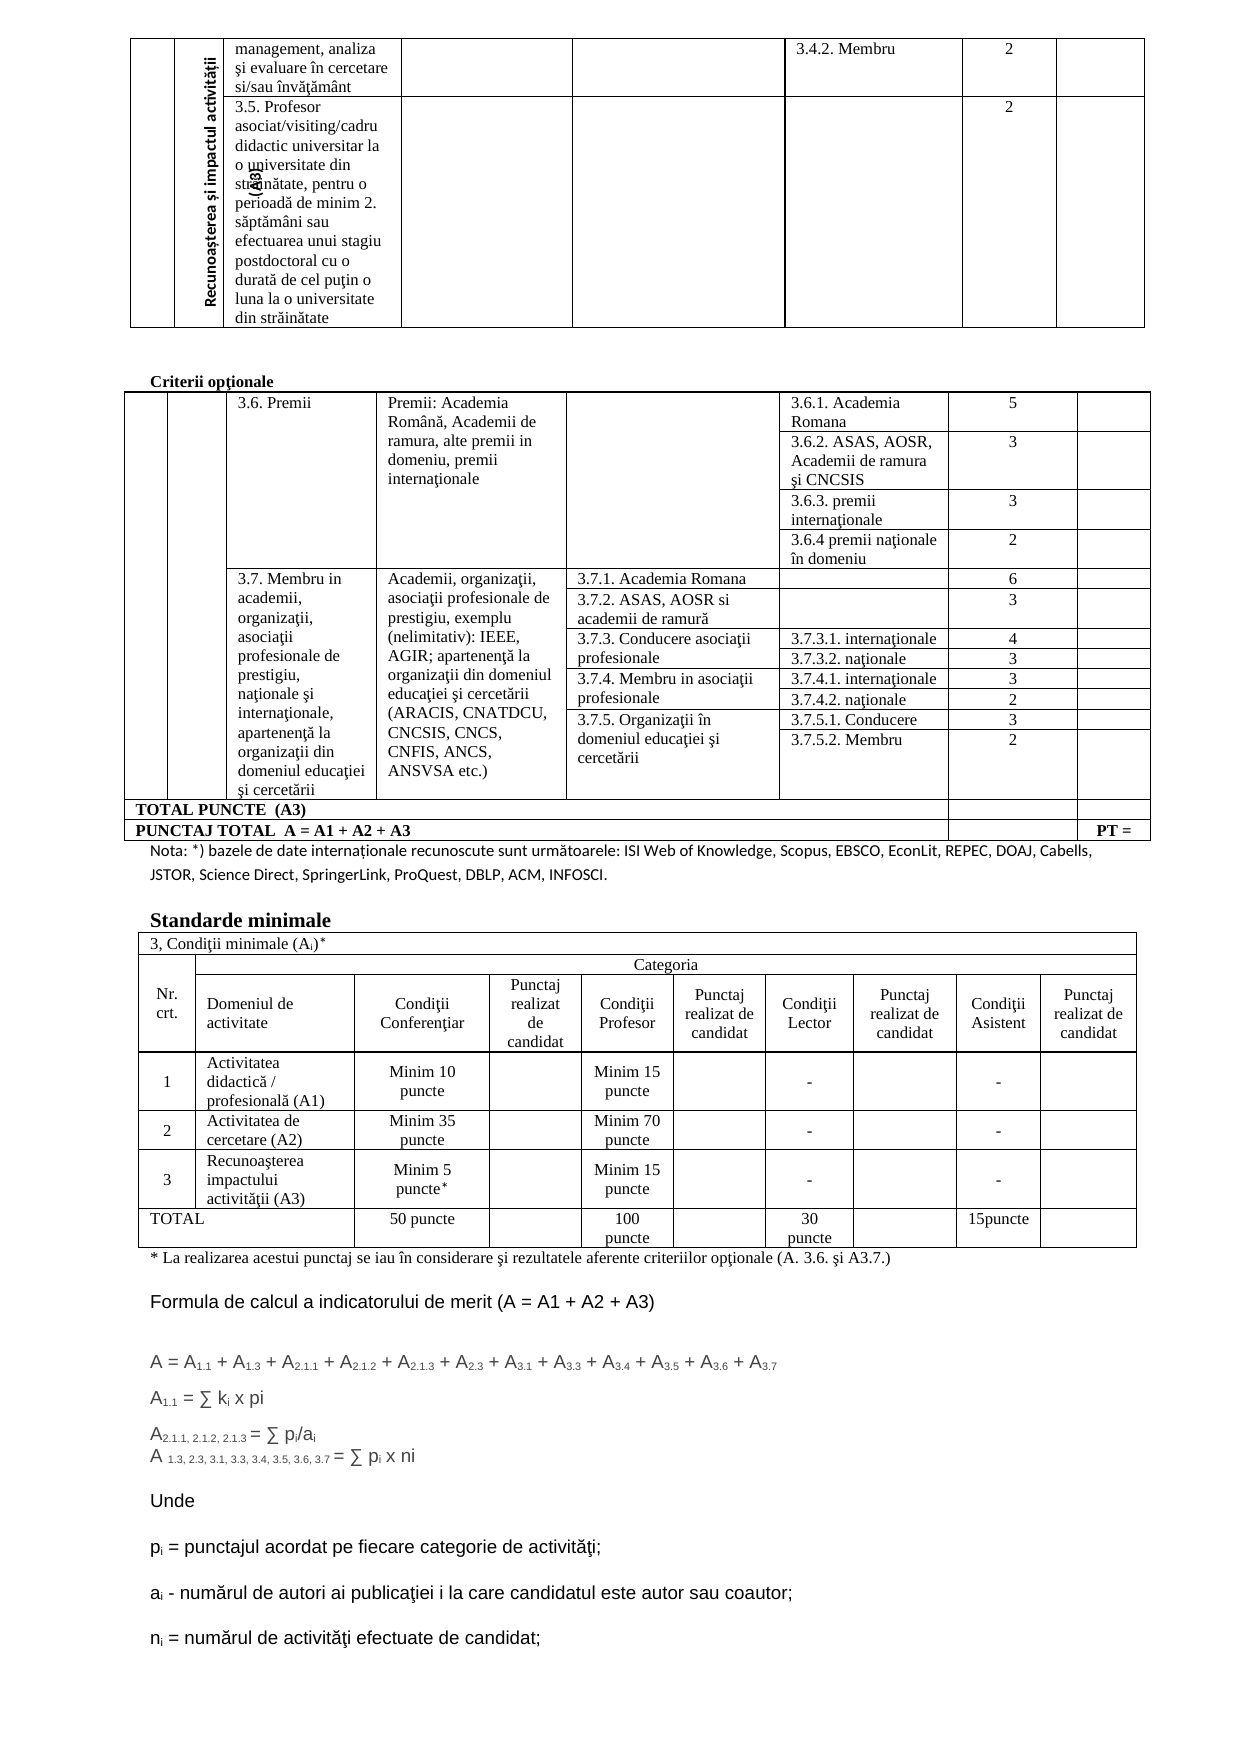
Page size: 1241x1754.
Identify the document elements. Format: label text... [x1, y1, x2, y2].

table_cell [780, 589, 948, 628]
table_header [1078, 393, 1150, 431]
text Nota: *) bazele de date internaţionale recunoscute sunt următoarele: ISI Web of Knowledge, Scopus, EBSCO, EconLit, REPEC, DOAJ, Cabells, JSTOR, Science Direct, SpringerLink, ProQuest, DBLP, ACM, INFOSCI. [150, 841, 1125, 884]
table_cell TOTAL [139, 1209, 354, 1247]
table_cell Minim 10 puncte [355, 1053, 489, 1110]
table_header Premii: Academia Română, Academii de ramura, alte premii in domeniu, premii internaţionale [377, 393, 566, 568]
table_cell - [766, 1053, 853, 1110]
table_cell [1041, 1150, 1136, 1208]
table_cell [1078, 629, 1150, 648]
text A2.1.1, 2.1.2, 2.1.3 = ∑ pi/ai [150, 1409, 1125, 1444]
table_cell Minim 15 puncte [582, 1053, 673, 1110]
table_cell 3.6.3. premii internaţionale [780, 490, 948, 529]
table_cell [1041, 1111, 1136, 1149]
table_cell PT = [1078, 820, 1150, 839]
table_cell 3 [949, 710, 1077, 729]
table_cell Punctaj realizat de candidat [1041, 975, 1136, 1051]
text A1.1 = ∑ ki x pi [150, 1373, 1125, 1409]
table_cell 2 [963, 97, 1056, 327]
table_cell - [957, 1111, 1040, 1149]
table_cell 3.7.2. ASAS, AOSR si academii de ramură [567, 589, 779, 628]
table_cell Academii, organizaţii, asociaţii profesionale de prestigiu, exemplu (nelimitativ): IEEE, AGIR; apartenenţă la organizaţii din domeniul educaţiei şi cercetării (ARACIS, CNATDCU, CNCSIS, CNCS, CNFIS, ANCS, ANSVSA etc.) [377, 569, 566, 799]
table_cell Minim 35 puncte [355, 1111, 489, 1149]
table_cell Recunoaşterea impactului activităţii (A3) [196, 1150, 354, 1208]
table_cell [490, 1111, 581, 1149]
table_cell 3.4.2. Membru [786, 39, 962, 96]
table_cell Minim 5 puncte* [355, 1150, 489, 1208]
table_cell 3 [949, 432, 1077, 489]
table_cell [780, 569, 948, 588]
table_cell Condiţii Lector [766, 975, 853, 1051]
table_cell 3.7.5.2. Membru [780, 730, 948, 799]
table_cell 3.7.5. Organizaţii în domeniul educaţiei şi cercetării [567, 710, 779, 799]
text Unde [150, 1490, 1081, 1512]
table_cell [674, 1150, 765, 1208]
table_cell Domeniul de activitate [196, 975, 354, 1051]
table_cell [1078, 569, 1150, 588]
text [150, 1581, 1081, 1603]
table_cell [1078, 490, 1150, 529]
table_cell 2 [139, 1111, 195, 1149]
table_cell [1057, 39, 1144, 96]
table_cell [1078, 530, 1150, 568]
table_cell [854, 1111, 956, 1149]
table_cell [854, 1150, 956, 1208]
table_cell [490, 1150, 581, 1208]
table_cell 30 puncte [766, 1209, 853, 1247]
table_cell 2 [949, 530, 1077, 568]
table_cell 3 [949, 490, 1077, 529]
table_cell [490, 1053, 581, 1110]
table_cell [402, 39, 572, 96]
table_cell Minim 70 puncte [582, 1111, 673, 1149]
table_header 3.6. Premii [227, 393, 376, 568]
table_cell [786, 97, 962, 327]
table_cell [674, 1209, 765, 1247]
table_cell [1041, 1053, 1136, 1110]
table_cell 3.7.1. Academia Romana [567, 569, 779, 588]
table_cell 50 puncte [355, 1209, 489, 1247]
table_cell Condiţii Conferenţiar [355, 975, 489, 1051]
table_header [125, 393, 167, 799]
table_cell 6 [949, 569, 1077, 588]
table_cell 2 [963, 39, 1056, 96]
table_cell Punctaj realizat de candidat [674, 975, 765, 1051]
table_cell [1078, 689, 1150, 708]
text Standarde minimale [150, 908, 1125, 932]
table_cell 3.7.5.1. Conducere [780, 710, 948, 729]
table_cell Condiţii Asistent [957, 975, 1040, 1051]
table_cell Activitatea de cercetare (A2) [196, 1111, 354, 1149]
table_cell 3.6.2. ASAS, AOSR, Academii de ramura şi CNCSIS [780, 432, 948, 489]
table_cell - [766, 1150, 853, 1208]
table_cell 3 [139, 1150, 195, 1208]
table_cell 100 puncte [582, 1209, 673, 1247]
text Criterii opţionale [150, 372, 1125, 391]
table_cell [1078, 432, 1150, 489]
table_header [168, 393, 226, 799]
table_cell 2 [949, 689, 1077, 708]
table_cell Condiţii Profesor [582, 975, 673, 1051]
table_cell [854, 1053, 956, 1110]
text Formula de calcul a indicatorului de merit (A = A1 + A2 + A3) [150, 1291, 1081, 1313]
table_cell Nr. crt. [139, 955, 195, 1051]
table_header 3.6.1. Academia Romana [780, 393, 948, 431]
table_cell [1078, 669, 1150, 688]
table_cell 3 [949, 669, 1077, 688]
table_cell - [957, 1053, 1040, 1110]
table_cell [1041, 1209, 1136, 1247]
text A 1.3, 2.3, 3.1, 3.3, 3.4, 3.5, 3.6, 3.7 = ∑ pi x ni [150, 1444, 1081, 1466]
table_cell TOTAL PUNCTE (A3) [125, 800, 948, 819]
table_header 5 [949, 393, 1077, 431]
table_cell Categoria [196, 955, 1136, 974]
table_cell 3.5. Profesor asociat/visiting/cadru didactic universitar la o universitate din străinătate, pentru o perioadă de minim 2. săptămâni sau efectuarea unui stagiu postdoctoral cu o durată de cel puţin o luna la o universitate din străinătate [224, 97, 401, 327]
table_cell Punctaj realizat de candidat [854, 975, 956, 1051]
table_cell 3 [949, 649, 1077, 668]
table_cell [1078, 730, 1150, 799]
table_cell 3.7.3. Conducere asociaţii profesionale [567, 629, 779, 668]
table_cell 3.6.4 premii naţionale în domeniu [780, 530, 948, 568]
table_cell [949, 800, 1077, 819]
table_cell [573, 39, 784, 96]
table_cell [1078, 649, 1150, 668]
table_cell 3 [949, 589, 1077, 628]
table_cell Punctaj realizat de candidat [490, 975, 581, 1051]
text * La realizarea acestui punctaj se iau în considerare şi rezultatele aferente criteriilor opţionale (A. 3.6. şi A3.7.) [150, 1248, 1125, 1267]
table_cell [402, 97, 572, 327]
table_cell 1 [139, 1053, 195, 1110]
table_cell [490, 1209, 581, 1247]
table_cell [224, 39, 401, 96]
table_cell 3.7.4. Membru in asociaţii profesionale [567, 669, 779, 708]
table_cell Minim 15 puncte [582, 1150, 673, 1208]
table_cell 4 [949, 629, 1077, 648]
table_cell [1078, 710, 1150, 729]
table_cell 15puncte [957, 1209, 1040, 1247]
table_cell Activitatea didactică / profesională (A1) [196, 1053, 354, 1110]
table_cell 3.7.4.1. internaţionale [780, 669, 948, 688]
table_cell PUNCTAJ TOTAL A = A1 + A2 + A3 [125, 820, 948, 839]
table_cell 3.7.3.2. naţionale [780, 649, 948, 668]
table_cell [674, 1053, 765, 1110]
table_cell [1078, 800, 1150, 819]
table_header [567, 393, 779, 568]
table_cell 2 [949, 730, 1077, 799]
table_cell [1078, 589, 1150, 628]
table_cell - [766, 1111, 853, 1149]
table_cell 3.7.3.1. internaţionale [780, 629, 948, 648]
table_cell [949, 820, 1077, 839]
table_cell - [957, 1150, 1040, 1208]
table_cell [854, 1209, 956, 1247]
table_cell 3.7. Membru in academii, organizaţii, asociaţii profesionale de prestigiu, naţionale şi internaţionale, apartenenţă la organizaţii din domeniul educaţiei şi cercetării [227, 569, 376, 799]
table_cell [674, 1111, 765, 1149]
text pi = punctajul acordat pe fiecare categorie de activităţi; [150, 1536, 1081, 1557]
table_cell [1057, 97, 1144, 327]
text ni = numărul de activităţi efectuate de candidat; [150, 1627, 1081, 1649]
table_cell 3.7.4.2. naţionale [780, 689, 948, 708]
table_cell [573, 97, 784, 327]
text A = A1.1 + A1.3 + A2.1.1 + A2.1.2 + A2.1.3 + A2.3 + A3.1 + A3.3 + A3.4 + A3.5 + A3.6 + A3.7 [150, 1337, 1125, 1373]
table_header 3, Condiţii minimale (Ai)* [139, 933, 1136, 953]
